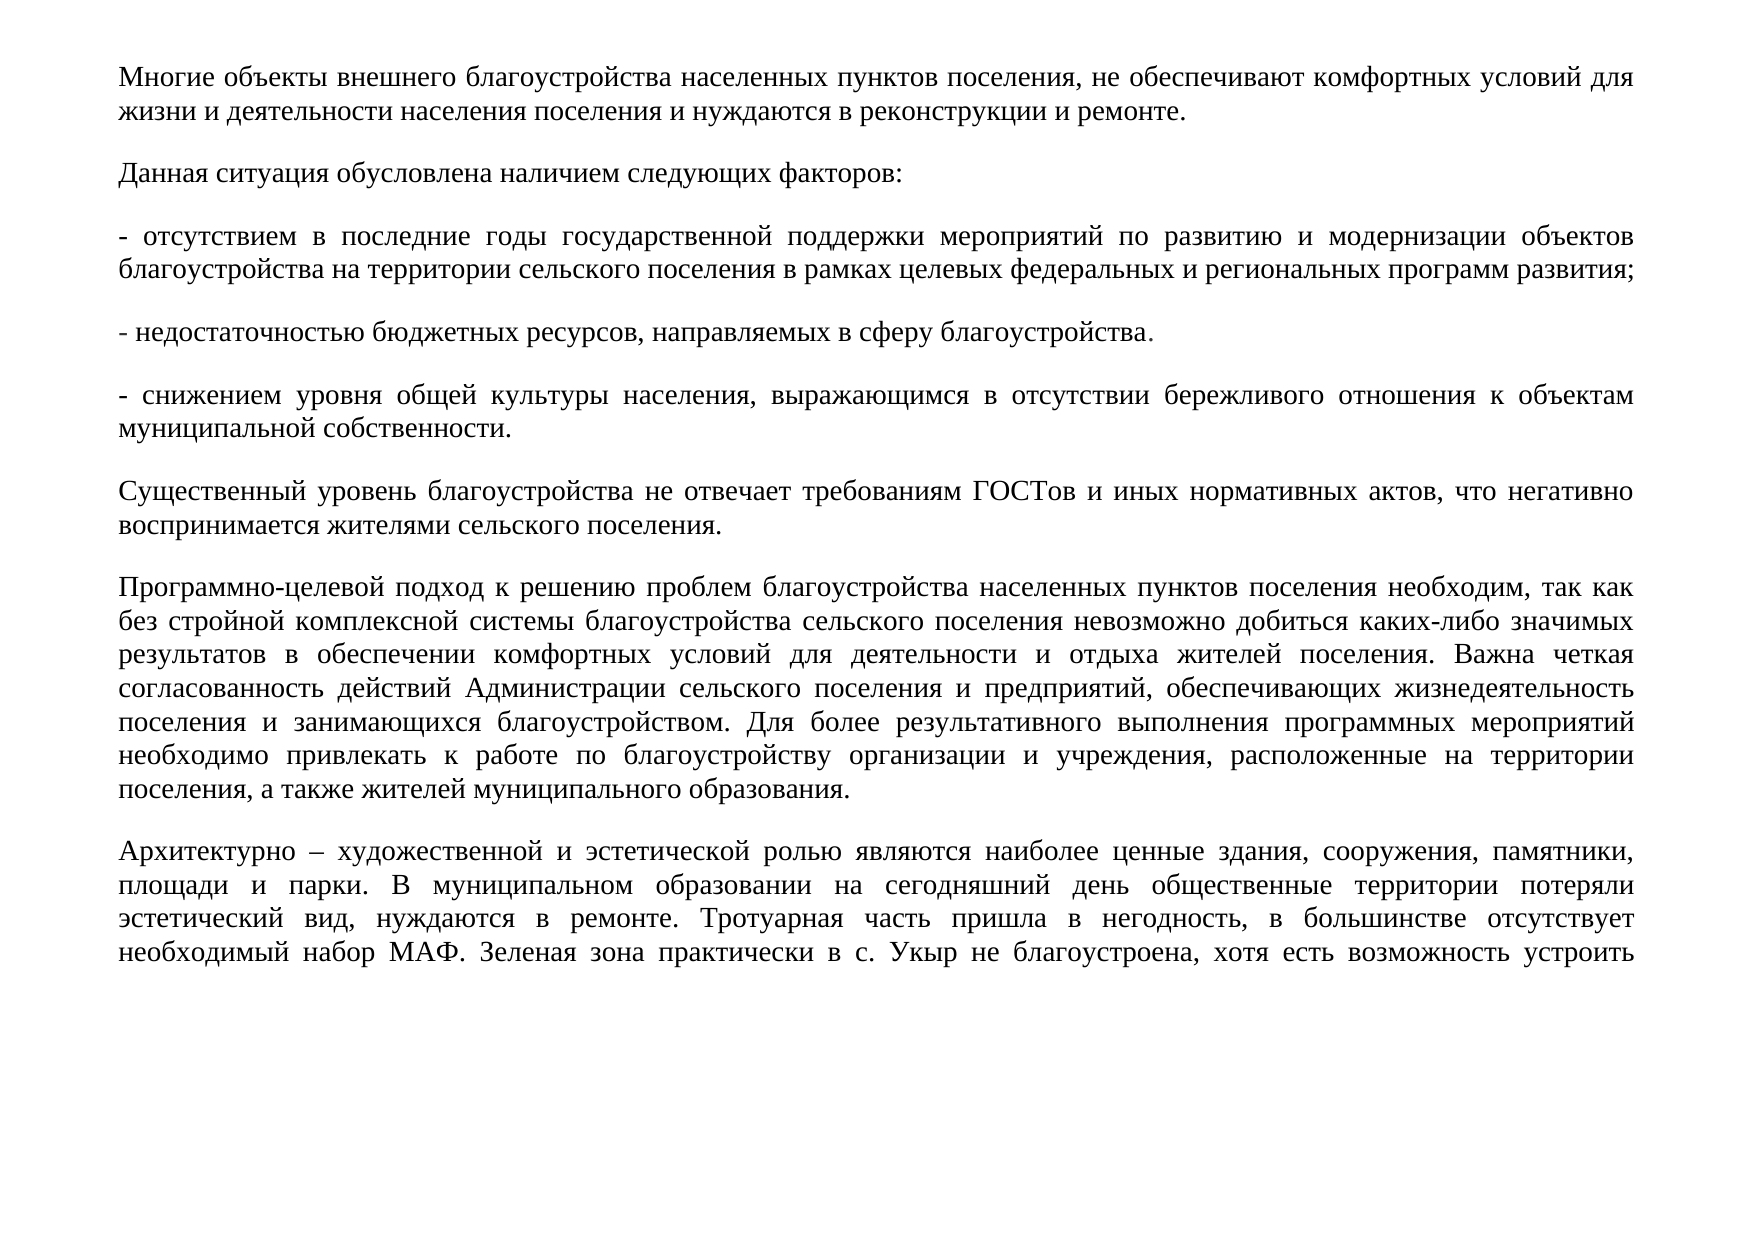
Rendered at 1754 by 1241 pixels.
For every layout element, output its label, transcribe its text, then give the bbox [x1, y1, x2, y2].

text Данная ситуация обусловлена наличием следующих факторов: [118, 155, 1636, 189]
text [118, 833, 1636, 968]
text - отсутствием в последние годы государственной поддержки мероприятий по развитию и модернизации объектов благоустройства на территории сельского поселения в рамках целевых федеральных и региональных программ развития; [118, 218, 1636, 285]
text Существенный уровень благоустройства не отвечает требованиям ГОСТов и иных нормативных актов, что негативно воспринимается жителями сельского поселения. [118, 473, 1636, 540]
text Программно-целевой подход к решению проблем благоустройства населенных пунктов поселения необходим, так как без стройной комплексной системы благоустройства сельского поселения невозможно добиться каких-либо значимых результатов в обеспечении комфортных условий для деятельности и отдыха жителей поселения. Важна четкая согласованность действий Администрации сельского поселения и предприятий, обеспечивающих жизнедеятельность поселения и занимающихся благоустройством. Для более результативного выполнения программных мероприятий необходимо привлекать к работе по благоустройству организации и учреждения, расположенные на территории поселения, а также жителей муниципального образования. [118, 569, 1636, 804]
text - недостаточностью бюджетных ресурсов, направляемых в сферу благоустройства. [118, 314, 1636, 348]
text - снижением уровня общей культуры населения, выражающимся в отсутствии бережливого отношения к объектам муниципальной собственности. [118, 377, 1636, 444]
text Многие объекты внешнего благоустройства населенных пунктов поселения, не обеспечивают комфортных условий для жизни и деятельности населения поселения и нуждаются в реконструкции и ремонте. [118, 59, 1636, 126]
